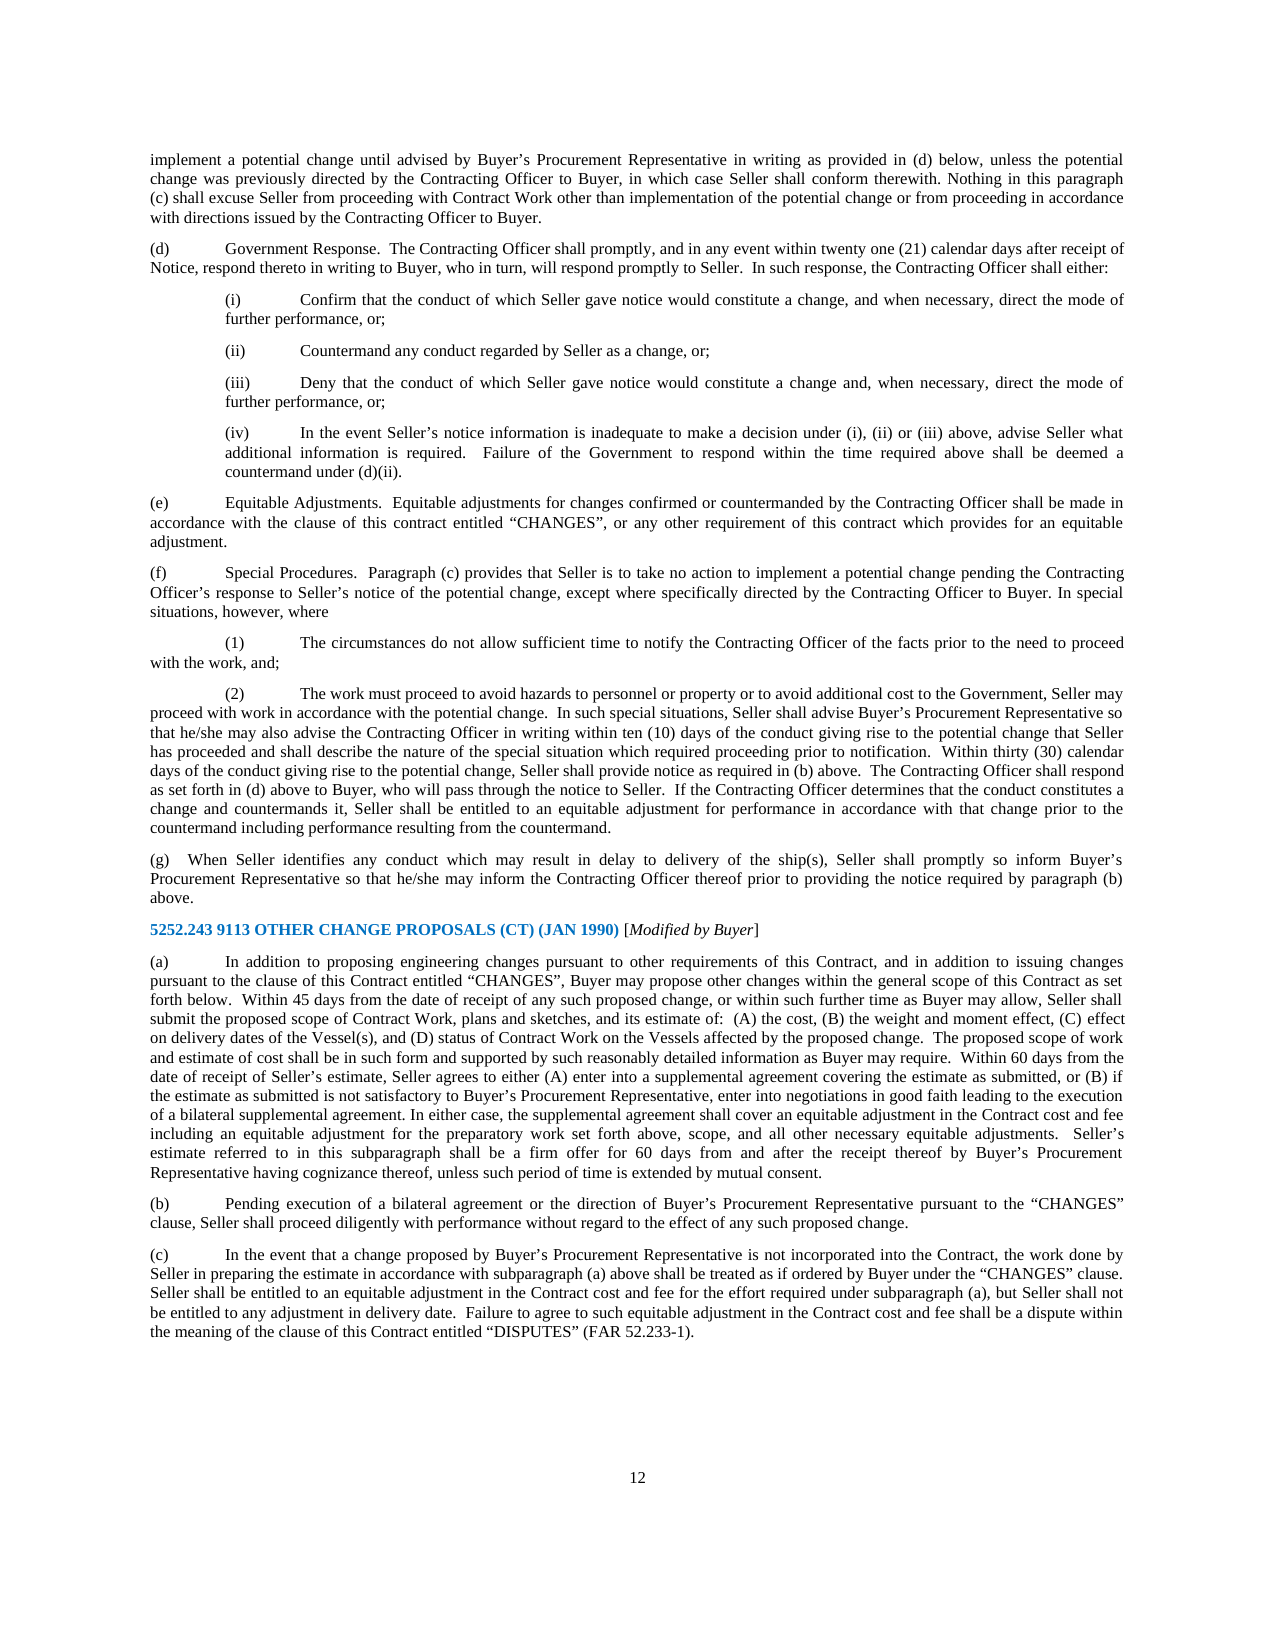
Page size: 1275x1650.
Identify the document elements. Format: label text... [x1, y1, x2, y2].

list The work must proceed to avoid hazards to personnel or property or to avoid additional cost to the Government, Seller may proceed with work in accordance with the potential change. In such special situations, Seller shall advise Buyer’s Procurement Representative so that he/she may also advise the Contracting Officer in writing within ten (10) days of the conduct giving rise to the potential change that Seller has proceeded and shall describe the nature of the special situation which required proceeding prior to notification. Within thirty (30) calendar days of the conduct giving rise to the potential change, Seller shall provide notice as required in (b) above. The Contracting Officer shall respond as set forth in (d) above to Buyer, who will pass through the notice to Seller. If the Contracting Officer determines that the conduct constitutes a change and countermands it, Seller shall be entitled to an equitable adjustment for performance in accordance with that change prior to the countermand including performance resulting from the countermand. [150, 684, 1125, 837]
text 5252.243 9113 OTHER CHANGE PROPOSALS (CT) (JAN 1990) [Modified by Buyer] [150, 920, 1125, 939]
list In the event that a change proposed by Buyer’s Procurement Representative is not incorporated into the Contract, the work done by Seller in preparing the estimate in accordance with subparagraph (a) above shall be treated as if ordered by Buyer under the “CHANGES” clause. Seller shall be entitled to an equitable adjustment in the Contract cost and fee for the effort required under subparagraph (a), but Seller shall not be entitled to any adjustment in delivery date. Failure to agree to such equitable adjustment in the Contract cost and fee shall be a dispute within the meaning of the clause of this Contract entitled “DISPUTES” (FAR 52.233-1). [150, 1245, 1125, 1341]
list Deny that the conduct of which Seller gave notice would constitute a change and, when necessary, direct the mode of further performance, or; [225, 372, 1125, 411]
text (e) Equitable Adjustments. Equitable adjustments for changes confirmed or countermanded by the Contracting Officer shall be made in accordance with the clause of this contract entitled “CHANGES”, or any other requirement of this contract which provides for an equitable adjustment. [150, 493, 1125, 551]
list Confirm that the conduct of which Seller gave notice would constitute a change, and when necessary, direct the mode of further performance, or; [225, 290, 1125, 328]
text (d) Government Response. The Contracting Officer shall promptly, and in any event within twenty one (21) calendar days after receipt of Notice, respond thereto in writing to Buyer, who in turn, will respond promptly to Seller. In such response, the Contracting Officer shall either: [150, 239, 1125, 277]
list In addition to proposing engineering changes pursuant to other requirements of this Contract, and in addition to issuing changes pursuant to the clause of this Contract entitled “CHANGES”, Buyer may propose other changes within the general scope of this Contract as set forth below. Within 45 days from the date of receipt of any such proposed change, or within such further time as Buyer may allow, Seller shall submit the proposed scope of Contract Work, plans and sketches, and its estimate of: (A) the cost, (B) the weight and moment effect, (C) effect on delivery dates of the Vessel(s), and (D) status of Contract Work on the Vessels affected by the proposed change. The proposed scope of work and estimate of cost shall be in such form and supported by such reasonably detailed information as Buyer may require. Within 60 days from the date of receipt of Seller’s estimate, Seller agrees to either (A) enter into a supplemental agreement covering the estimate as submitted, or (B) if the estimate as submitted is not satisfactory to Buyer’s Procurement Representative, enter into negotiations in good faith leading to the execution of a bilateral supplemental agreement. In either case, the supplemental agreement shall cover an equitable adjustment in the Contract cost and fee including an equitable adjustment for the preparatory work set forth above, scope, and all other necessary equitable adjustments. Seller’s estimate referred to in this subparagraph shall be a firm offer for 60 days from and after the receipt thereof by Buyer’s Procurement Representative having cognizance thereof, unless such period of time is extended by mutual consent. [150, 952, 1125, 1182]
text (f) Special Procedures. Paragraph (c) provides that Seller is to take no action to implement a potential change pending the Contracting Officer’s response to Seller’s notice of the potential change, except where specifically directed by the Contracting Officer to Buyer. In special situations, however, where [150, 563, 1125, 621]
list The circumstances do not allow sufficient time to notify the Contracting Officer of the facts prior to the need to proceed with the work, and; [150, 633, 1125, 672]
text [150, 150, 1125, 227]
list When Seller identifies any conduct which may result in delay to delivery of the ship(s), Seller shall promptly so inform Buyer’s Procurement Representative so that he/she may inform the Contracting Officer thereof prior to providing the notice required by paragraph (b) above. [150, 850, 1125, 907]
list Countermand any conduct regarded by Seller as a change, or; [225, 341, 1125, 360]
list In the event Seller’s notice information is inadequate to make a decision under (i), (ii) or (iii) above, advise Seller what additional information is required. Failure of the Government to respond within the time required above shall be deemed a countermand under (d)(ii). [225, 423, 1125, 481]
